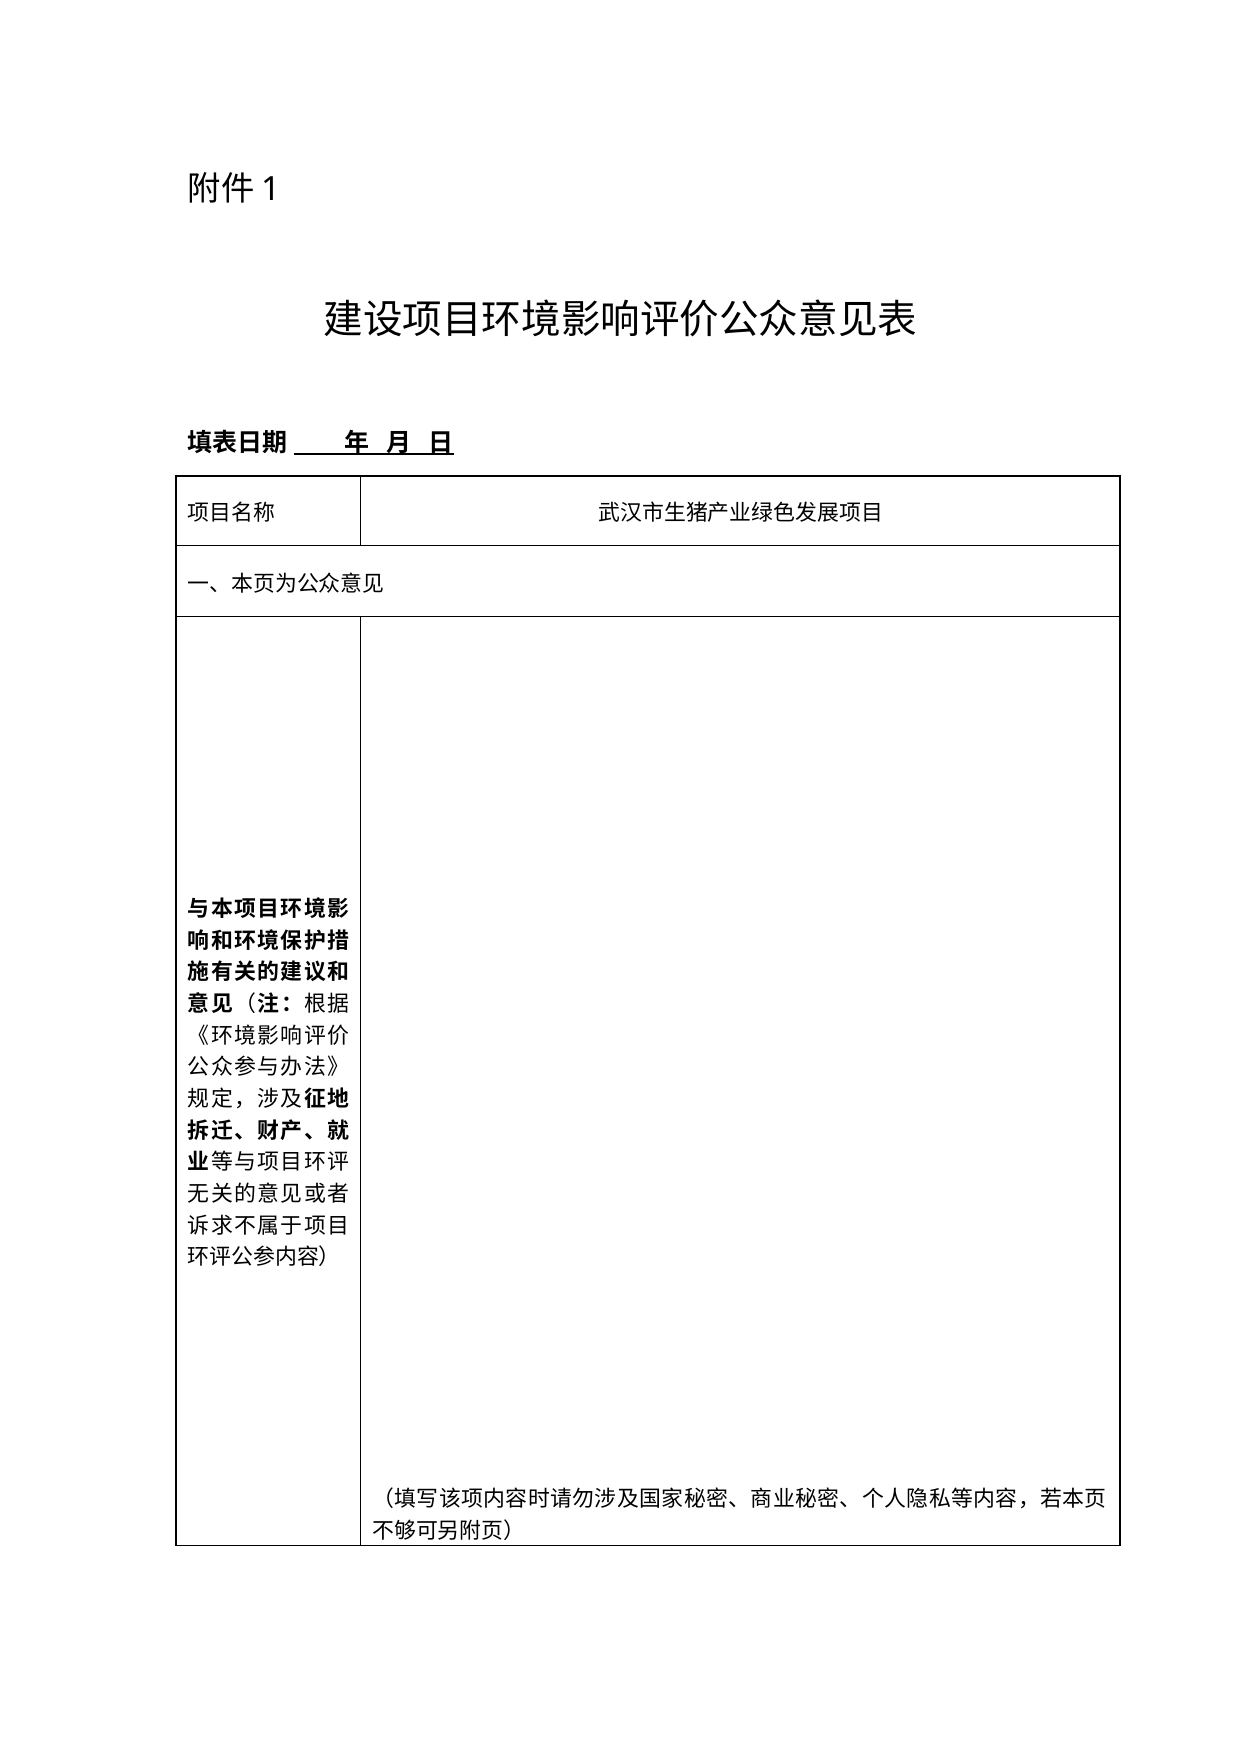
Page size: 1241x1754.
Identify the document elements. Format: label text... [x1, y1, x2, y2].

table_cell 一、本页为公众意见 [177, 546, 1119, 616]
table_cell （填写该项内容时请勿涉及国家秘密、商业秘密、个人隐私等内容，若本页不够可另附页） [361, 617, 1119, 1544]
text 建设项目环境影响评价公众意见表 [187, 288, 1053, 345]
text 附件1 [187, 162, 1053, 210]
table_header 武汉市生猪产业绿色发展项目 [361, 477, 1119, 545]
text 填表日期 年 月 日 [187, 422, 1053, 458]
table_cell 与本项目环境影响和环境保护措施有关的建议和意见（注：根据《环境影响评价公众参与办法》规定，涉及征地拆迁、财产、就业等与项目环评无关的意见或者诉求不属于项目环评公参内容） [177, 617, 360, 1544]
table_header 项目名称 [177, 477, 360, 545]
